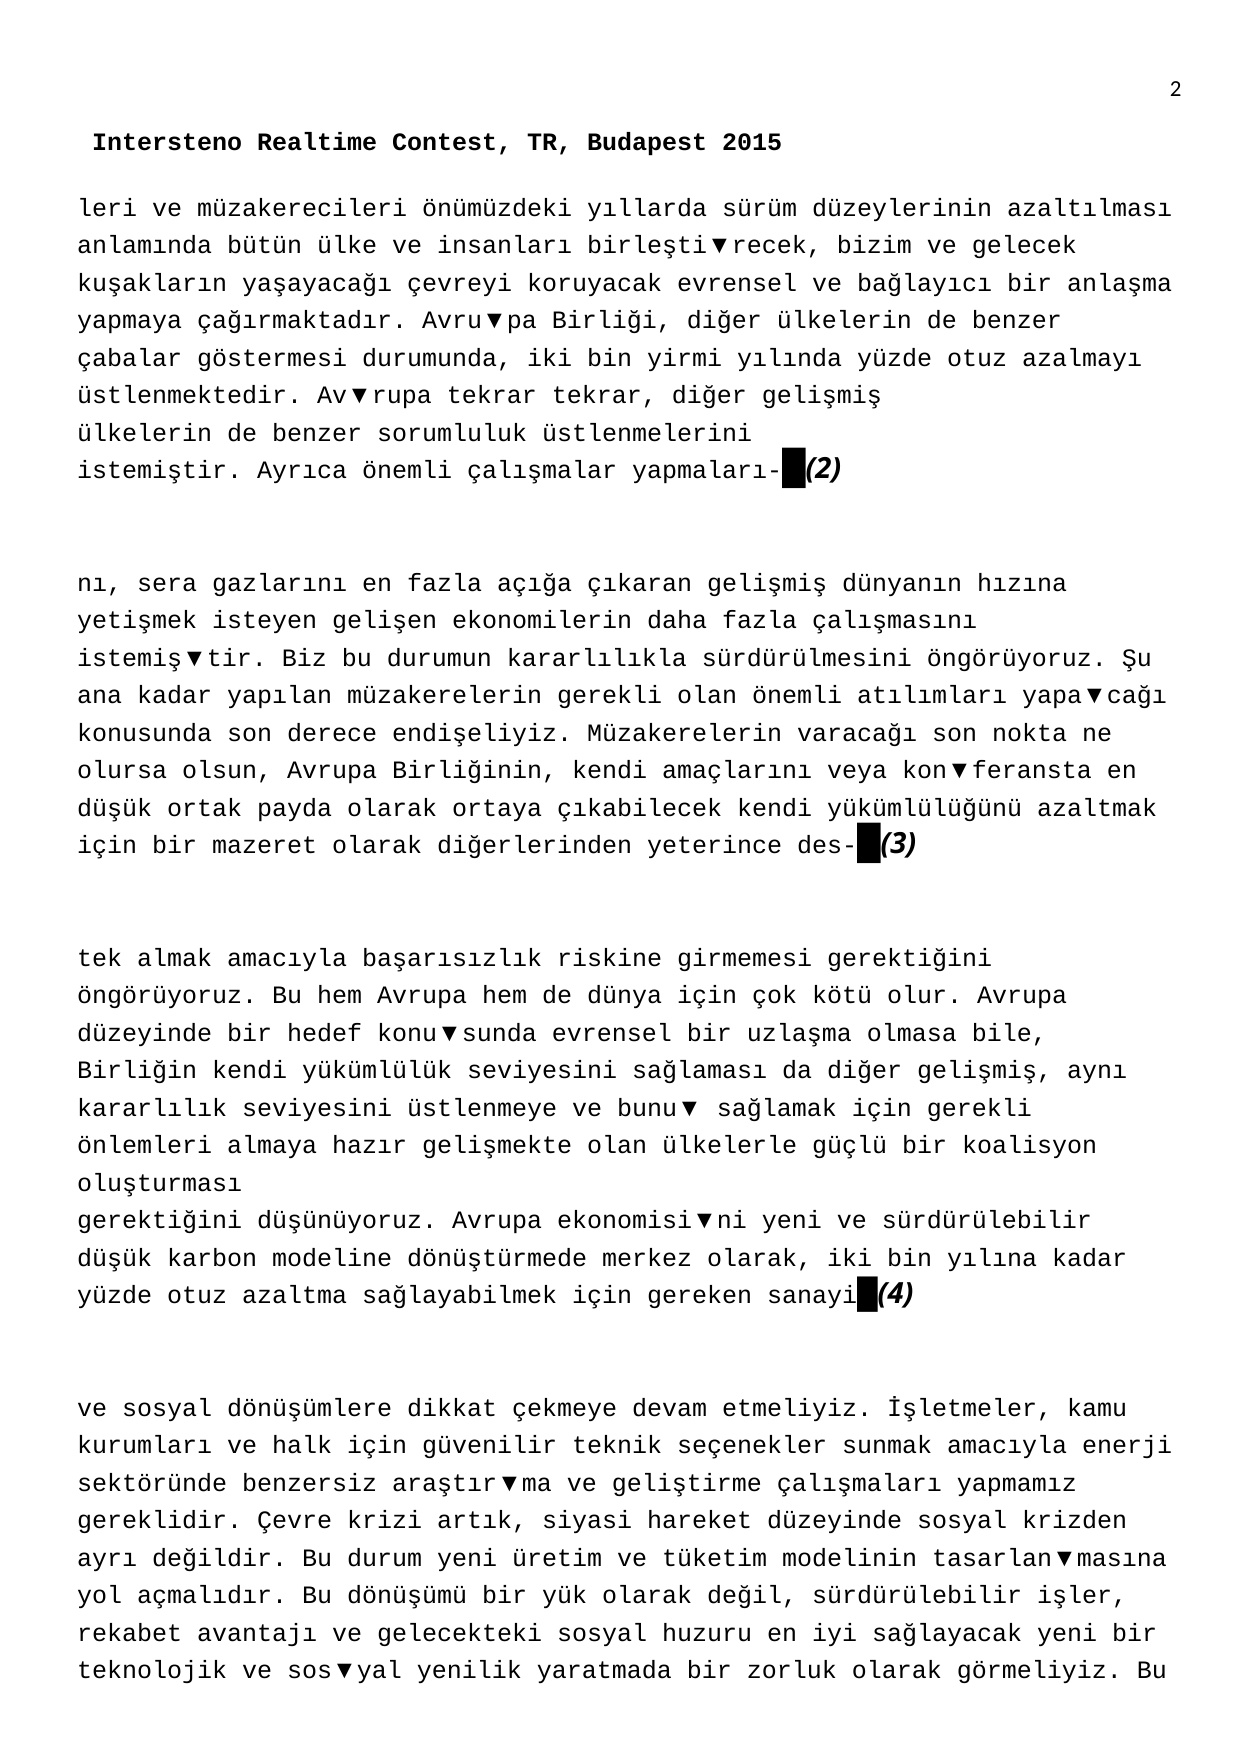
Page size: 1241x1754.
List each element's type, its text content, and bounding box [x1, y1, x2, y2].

text üstlenmektedir. Av▼rupa tekrar tekrar, diğer gelişmiş [77, 374, 1181, 411]
text gerektiğini düşünüyoruz. Avrupa ekonomisi▼ni yeni ve sürdürülebilir düşük karbon modeline dönüştürmede merkez olarak, iki bin yılına kadar yüzde otuz azaltma sağlayabilmek için gereken sanayi█(4) [77, 1199, 1181, 1311]
text istemiştir. Ayrıca önemli çalışmalar yapmaları-█(2) [77, 449, 782, 486]
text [77, 1386, 1181, 1686]
text nı, sera gazlarını en fazla açığa çıkaran gelişmiş dünyanın hızına yetişmek isteyen gelişen ekonomilerin daha fazla çalışmasını istemiş▼tir. Biz bu durumun kararlılıkla sürdürülmesini öngörüyoruz. Şu ana kadar yapılan müzakerelerin gerekli olan önemli atılımları yapa▼cağı konusunda son derece endişeliyiz. Müzakerelerin varacağı son nokta ne olursa olsun, Avrupa Birliğinin, kendi amaçlarını veya kon▼feransta en düşük ortak payda olarak ortaya çıkabilecek kendi yükümlülüğünü azaltmak için bir mazeret olarak diğerlerinden yeterince des-█(3) [77, 561, 1181, 861]
text ülkelerin de benzer sorumluluk üstlenmelerini [77, 411, 1181, 449]
text tek almak amacıyla başarısızlık riskine girmemesi gerektiğini öngörüyoruz. Bu hem Avrupa hem de dünya için çok kötü olur. Avrupa düzeyinde bir hedef konu▼sunda evrensel bir uzlaşma olmasa bile, Birliğin kendi yükümlülük seviyesini sağlaması da diğer gelişmiş, aynı kararlılık seviyesini üstlenmeye ve bunu▼ sağlamak için gerekli önlemleri almaya hazır gelişmekte olan ülkelerle güçlü bir koalisyon oluşturması [77, 936, 1181, 1199]
text istemiştir. Ayrıca önemli çalışmalar yapmaları-█(2) [806, 449, 1181, 486]
text leri ve müzakerecileri önümüzdeki yıllarda sürüm düzeylerinin azaltılması anlamında bütün ülke ve insanları birleşti▼recek, bizim ve gelecek kuşakların yaşayacağı çevreyi koruyacak evrensel ve bağlayıcı bir anlaşma yapmaya çağırmaktadır. Avru▼pa Birliği, diğer ülkelerin de benzer çabalar göstermesi durumunda, iki bin yirmi yılında yüzde otuz azalmayı [77, 186, 1181, 374]
